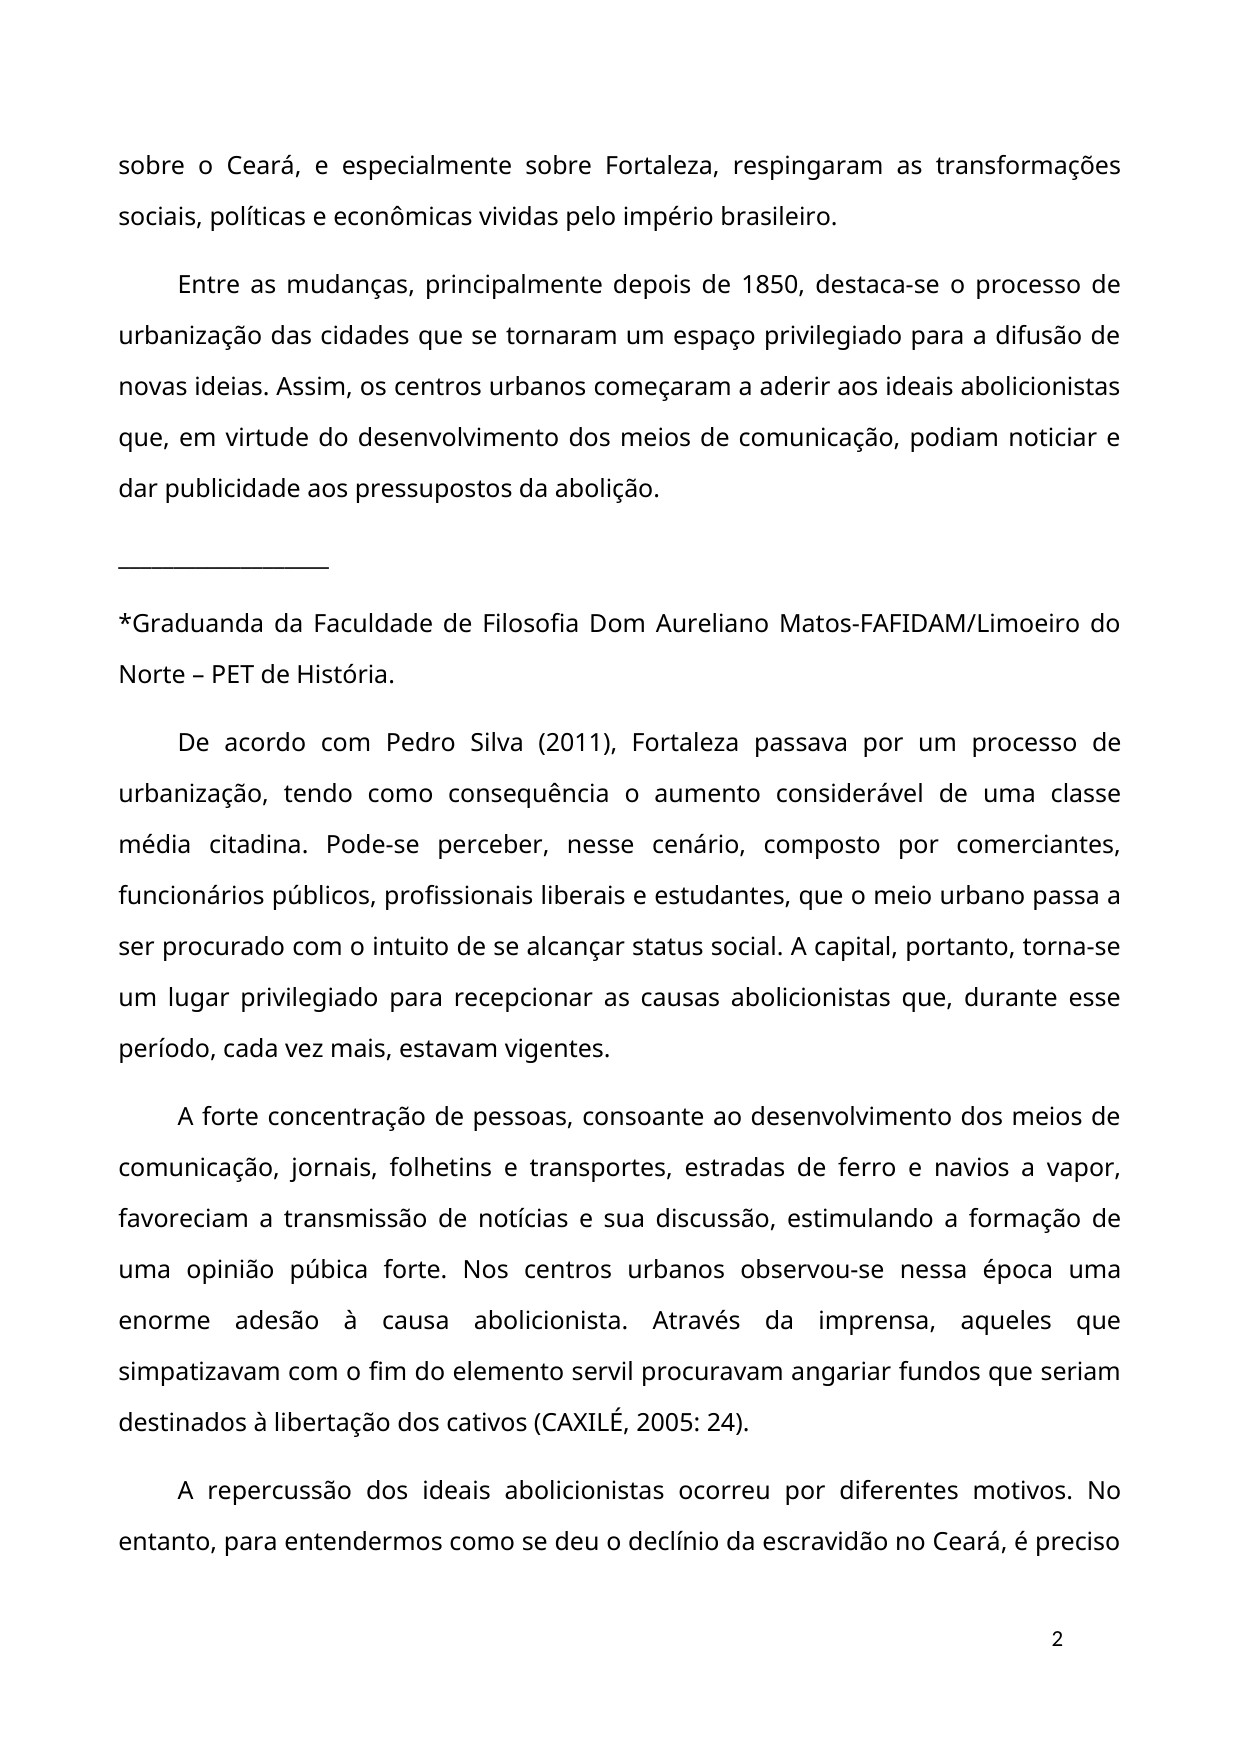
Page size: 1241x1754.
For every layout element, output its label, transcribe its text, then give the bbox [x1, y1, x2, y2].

text Entre as mudanças, principalmente depois de 1850, destaca-se o processo de urbanização das cidades que se tornaram um espaço privilegiado para a difusão de novas ideias. Assim, os centros urbanos começaram a aderir aos ideais abolicionistas que, em virtude do desenvolvimento dos meios de comunicação, podiam noticiar e dar publicidade aos pressupostos da abolição. [118, 266, 1122, 504]
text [118, 1473, 1122, 1558]
text *Graduanda da Faculdade de Filosofia Dom Aureliano Matos-FAFIDAM/Limoeiro do Norte – PET de História. [118, 606, 1122, 691]
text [118, 148, 1122, 233]
text De acordo com Pedro Silva (2011), Fortaleza passava por um processo de urbanização, tendo como consequência o aumento considerável de uma classe média citadina. Pode-se perceber, nesse cenário, composto por comerciantes, funcionários públicos, profissionais liberais e estudantes, que o meio urbano passa a ser procurado com o intuito de se alcançar status social. A capital, portanto, torna-se um lugar privilegiado para recepcionar as causas abolicionistas que, durante esse período, cada vez mais, estavam vigentes. [118, 725, 1122, 1065]
text A forte concentração de pessoas, consoante ao desenvolvimento dos meios de comunicação, jornais, folhetins e transportes, estradas de ferro e navios a vapor, favoreciam a transmissão de notícias e sua discussão, estimulando a formação de uma opinião púbica forte. Nos centros urbanos observou-se nessa época uma enorme adesão à causa abolicionista. Através da imprensa, aqueles que simpatizavam com o fim do elemento servil procuravam angariar fundos que seriam destinados à libertação dos cativos (CAXILÉ, 2005: 24). [118, 1099, 1122, 1439]
text ___________________ [118, 538, 1122, 572]
